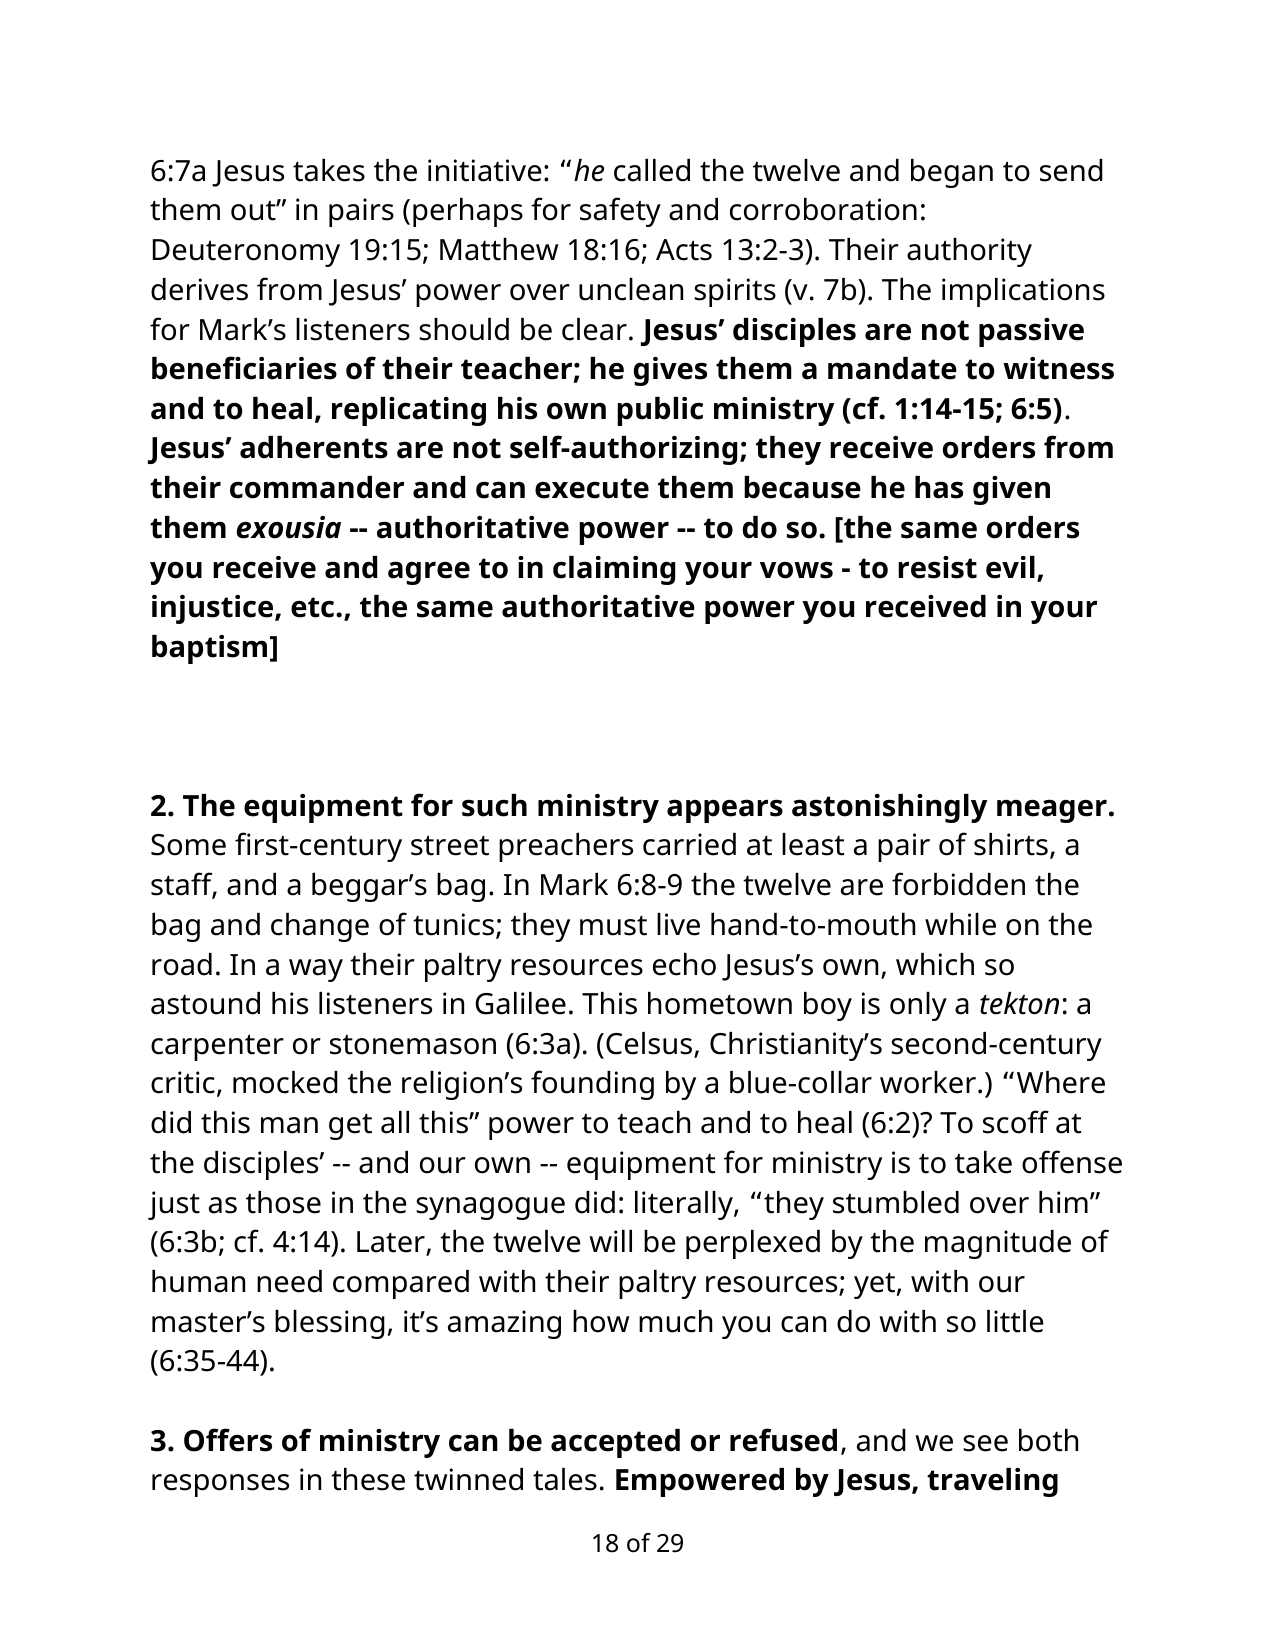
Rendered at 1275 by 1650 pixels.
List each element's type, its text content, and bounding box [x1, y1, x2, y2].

text 2. The equipment for such ministry appears astonishingly meager. Some first-century street preachers carried at least a pair of shirts, a staff, and a beggar’s bag. In Mark 6:8-9 the twelve are forbidden the bag and change of tunics; they must live hand-to-mouth while on the road. In a way their paltry resources echo Jesus’s own, which so astound his listeners in Galilee. This hometown boy is only a tekton: a carpenter or stonemason (6:3a). (Celsus, Christianity’s second-century critic, mocked the religion’s founding by a blue-collar worker.) “Where did this man get all this” power to teach and to heal (6:2)? To scoff at the disciples’ -- and our own -- equipment for ministry is to take offense just as those in the synagogue did: literally, “they stumbled over him” (6:3b; cf. 4:14). Later, the twelve will be perplexed by the magnitude of human need compared with their paltry resources; yet, with our master’s blessing, it’s amazing how much you can do with so little (6:35-44). [150, 785, 1125, 1380]
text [150, 150, 1125, 666]
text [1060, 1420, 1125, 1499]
